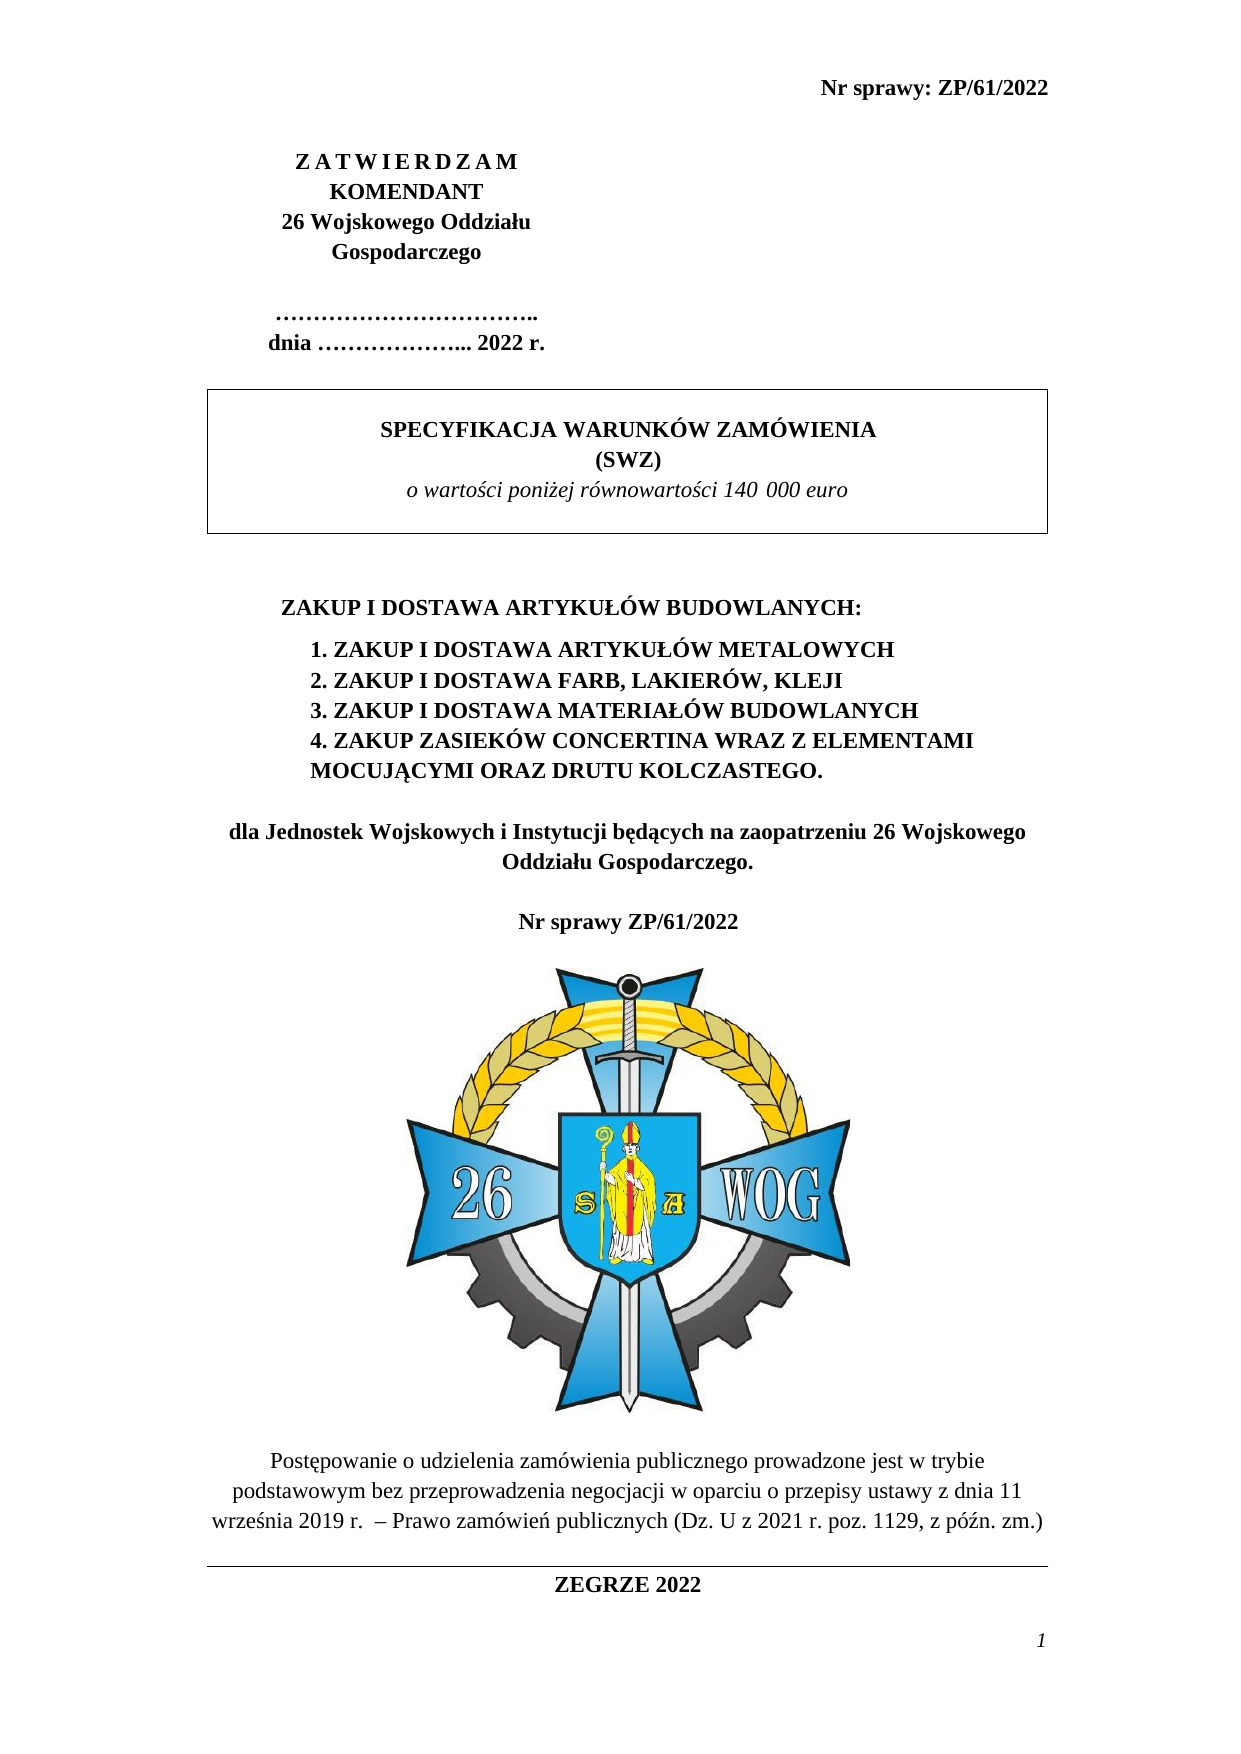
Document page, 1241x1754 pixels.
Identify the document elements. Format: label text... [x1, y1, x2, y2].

text 1. ZAKUP I DOSTAWA ARTYKUŁÓW METALOWYCH [310, 637, 1048, 663]
text ZAKUP I DOSTAWA ARTYKUŁÓW BUDOWLANYCH: [281, 594, 1048, 620]
text ZATWIERDZAM [0, 148, 606, 174]
text 3. ZAKUP I DOSTAWA MATERIAŁÓW BUDOWLANYCH [310, 697, 1048, 723]
text 4. ZAKUP ZASIEKÓW CONCERTINA WRAZ Z ELEMENTAMI MOCUJĄCYMI ORAZ DRUTU KOLCZASTEGO. [310, 727, 1048, 784]
text 2. ZAKUP I DOSTAWA FARB, LAKIERÓW, KLEJI [310, 667, 1048, 693]
text ZEGRZE 2022 [207, 1571, 1048, 1597]
text Nr sprawy ZP/61/2022 [207, 908, 1050, 935]
text Postępowanie o udzielenia zamówienia publicznego prowadzone jest w trybie podstawowym bez przeprowadzenia negocjacji w oparciu o przepisy ustawy z dnia 11 września 2019 r. – Prawo zamówień publicznych (Dz. U z 2021 r. poz. 1129, z późn. zm.) [207, 1447, 1048, 1534]
table_header SPECYFIKACJA WARUNKÓW ZAMÓWIENIA (SWZ) o wartości poniżej równowartości 140 000 euro [208, 390, 1047, 532]
picture [406, 968, 851, 1413]
text …………………………….. [207, 299, 606, 325]
text 26 Wojskowego Oddziału Gospodarczego [207, 208, 606, 265]
text dnia ………………... 2022 r. [207, 329, 606, 355]
text KOMENDANT [207, 178, 606, 204]
text dla Jednostek Wojskowych i Instytucji będących na zaopatrzeniu 26 Wojskowego Oddziału Gospodarczego. [207, 818, 1048, 874]
